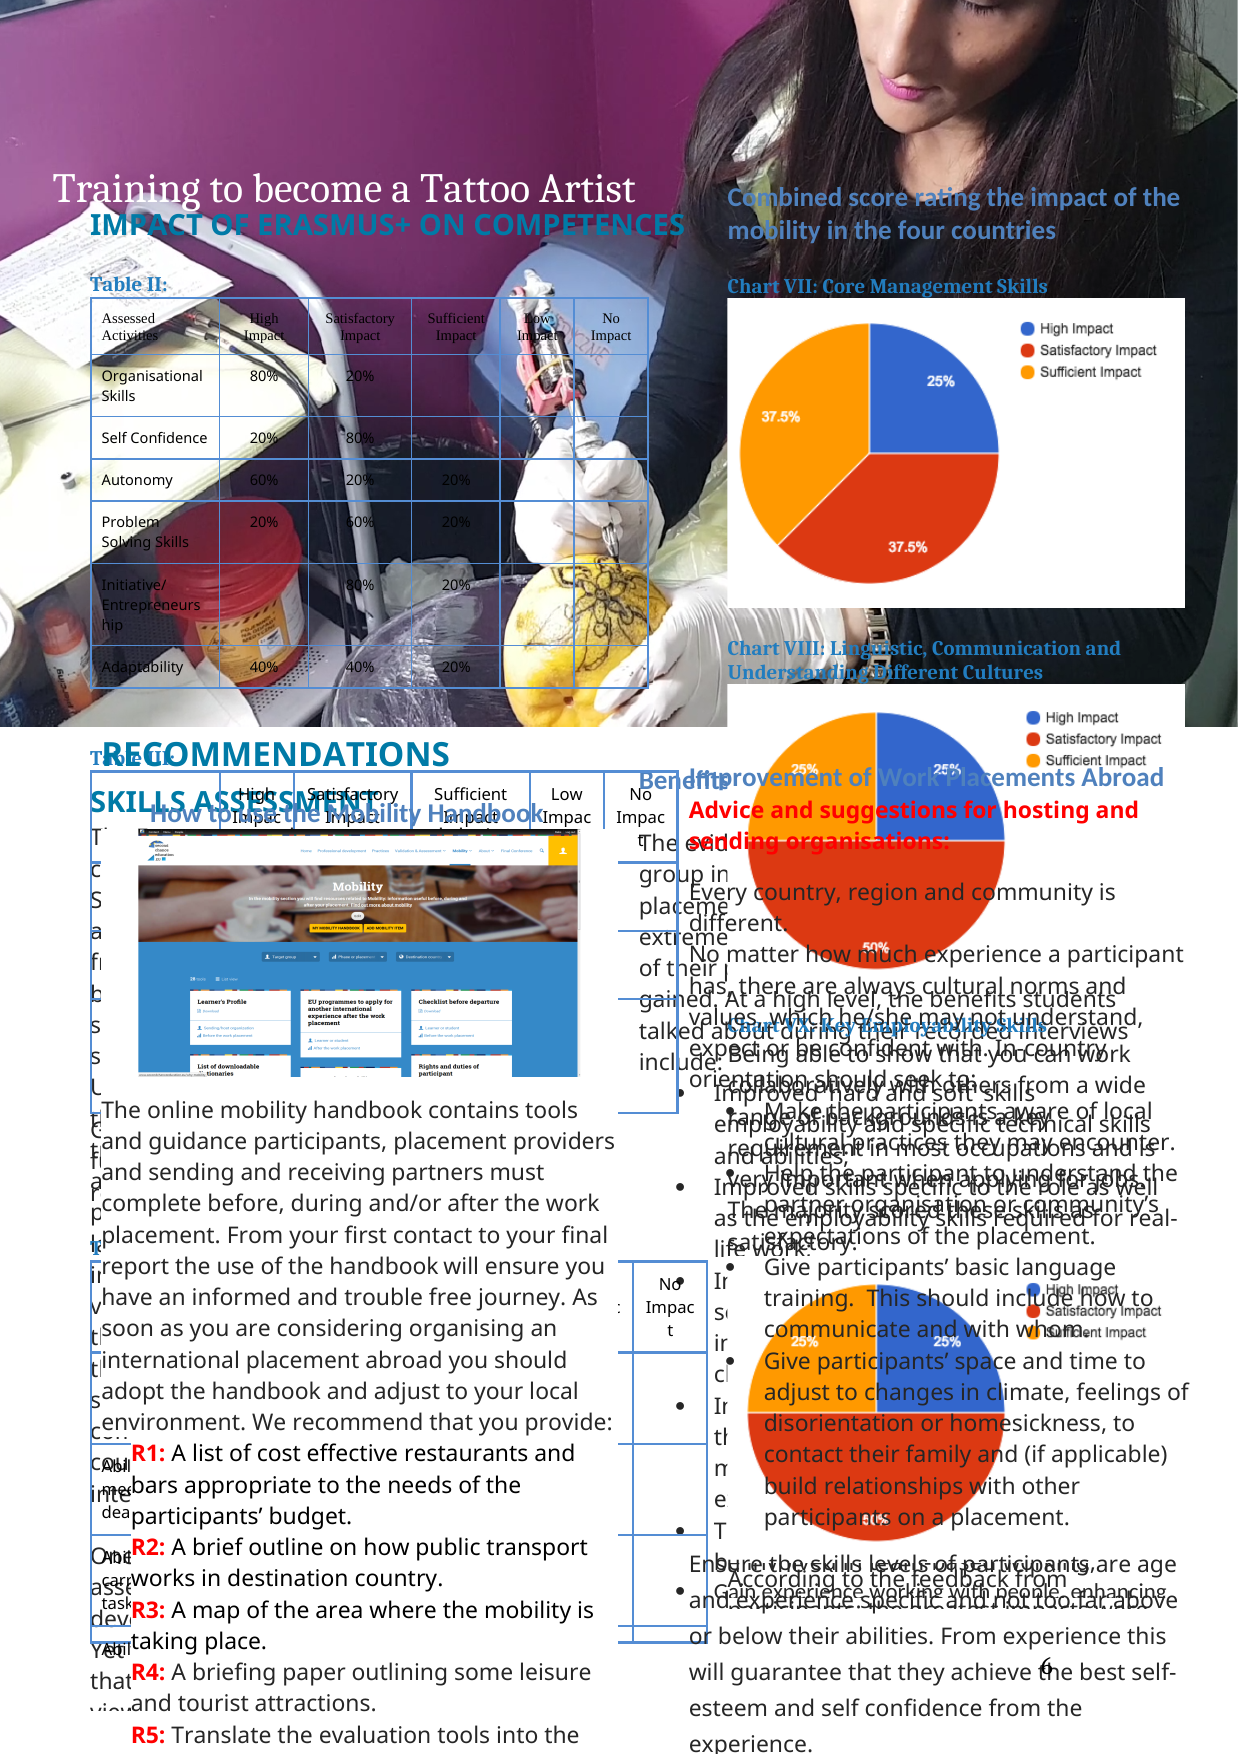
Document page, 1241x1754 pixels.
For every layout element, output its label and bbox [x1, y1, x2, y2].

picture [1126, 985, 1133, 991]
picture [138, 800, 581, 1048]
picture [0, 0, 1237, 991]
picture [1043, 985, 1050, 991]
picture [727, 1256, 1185, 1563]
picture [987, 985, 995, 991]
